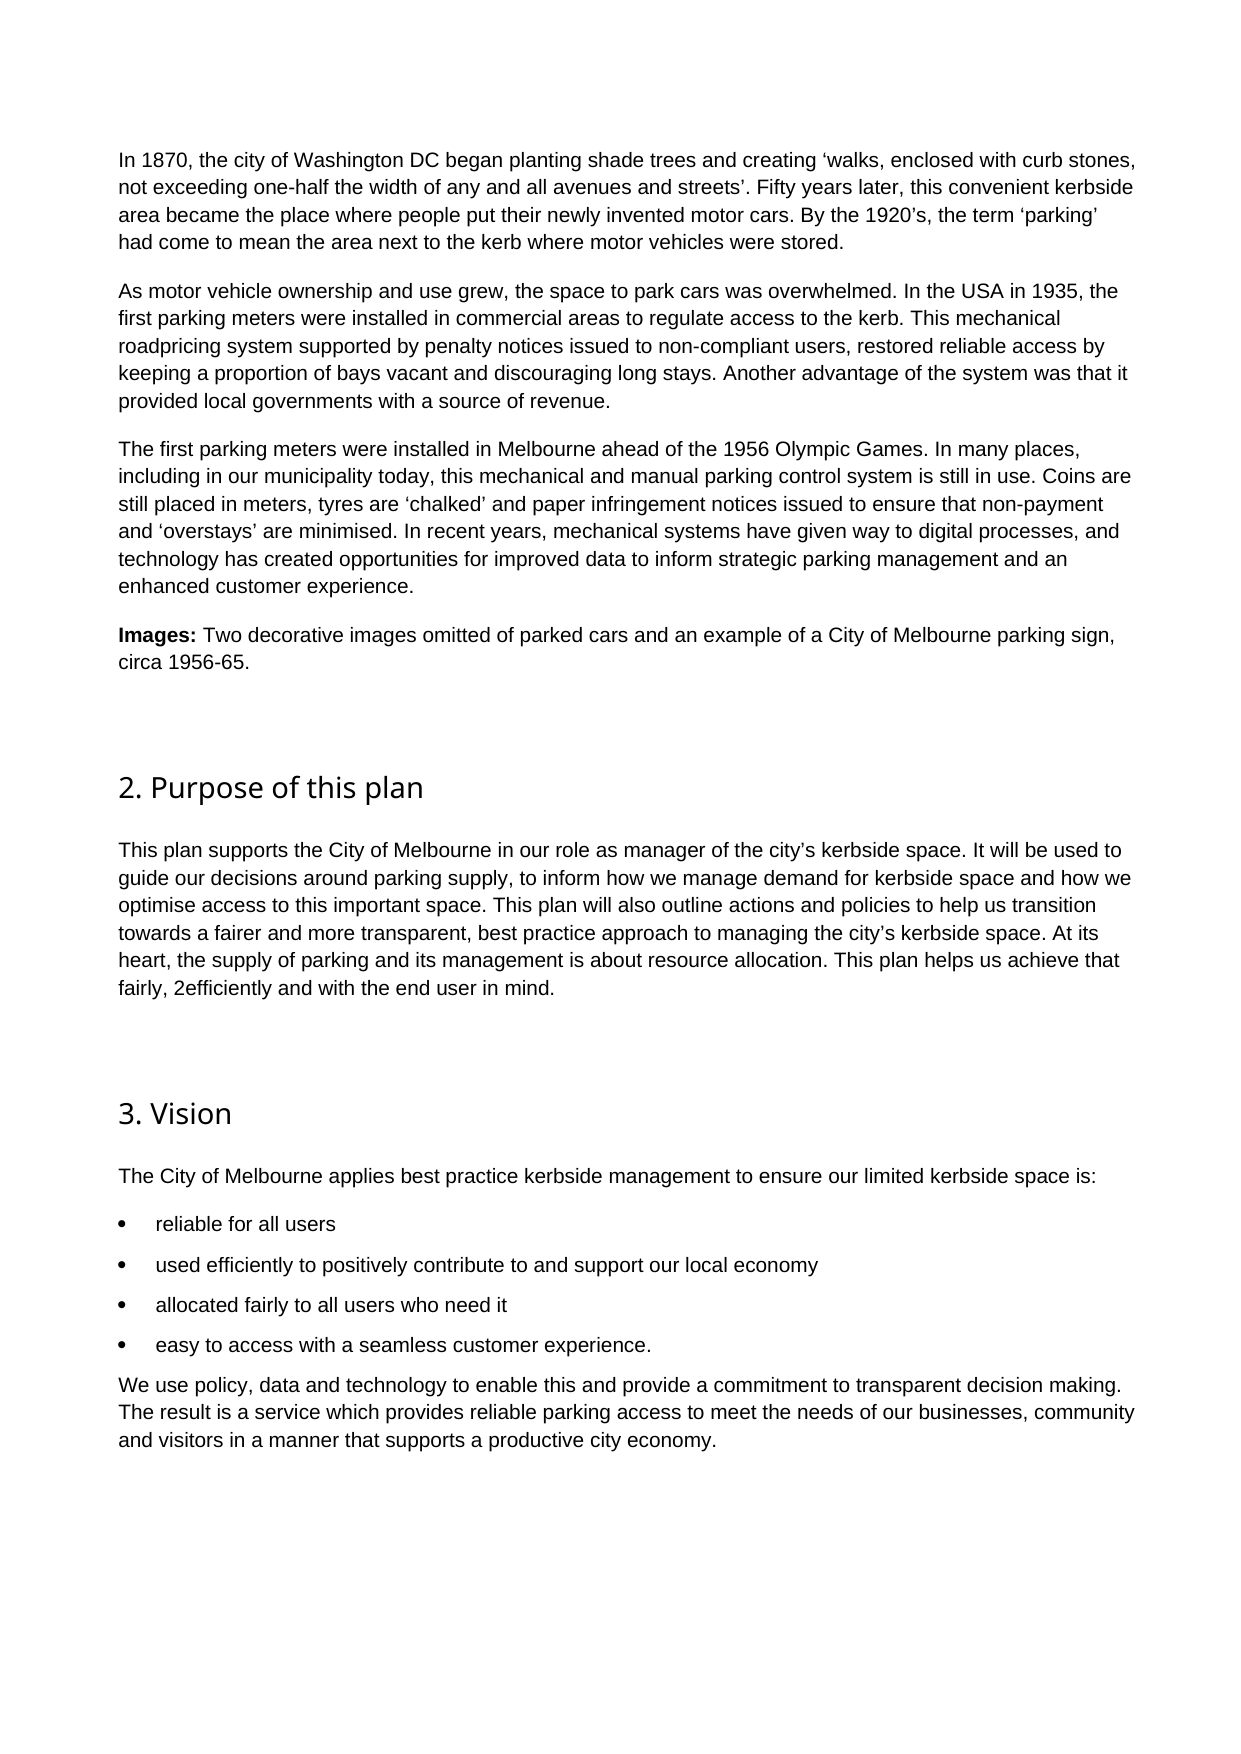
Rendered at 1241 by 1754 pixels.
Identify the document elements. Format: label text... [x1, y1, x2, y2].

text Images: Two decorative images omitted of parked cars and an example of a City of Melbourne parking sign, circa 1956-65. [118, 623, 1137, 674]
list allocated fairly to all users who need it [118, 1292, 1137, 1317]
subtitle 3. Vision [118, 1093, 1137, 1133]
subtitle 2. Purpose of this plan [118, 768, 1137, 807]
list easy to access with a seamless customer experience. [118, 1333, 1137, 1357]
text As motor vehicle ownership and use grew, the space to park cars was overwhelmed. In the USA in 1935, the first parking meters were installed in commercial areas to regulate access to the kerb. This mechanical roadpricing system supported by penalty notices issued to non-compliant users, restored reliable access by keeping a proportion of bays vacant and discouraging long stays. Another advantage of the system was that it provided local governments with a source of revenue. [118, 278, 1137, 412]
text The first parking meters were installed in Melbourne ahead of the 1956 Olympic Games. In many places, including in our municipality today, this mechanical and manual parking control system is still in use. Coins are still placed in meters, tyres are ‘chalked’ and paper infringement notices issued to ensure that non-payment and ‘overstays’ are minimised. In recent years, mechanical systems have given way to digital processes, and technology has created opportunities for improved data to inform strategic parking management and an enhanced customer experience. [118, 437, 1137, 598]
list used efficiently to positively contribute to and support our local economy [118, 1252, 1137, 1276]
text We use policy, data and technology to enable this and provide a commitment to transparent decision making. The result is a service which provides reliable parking access to meet the needs of our businesses, community and visitors in a manner that supports a productive city economy. [118, 1373, 1137, 1452]
text In 1870, the city of Washington DC began planting shade trees and creating ‘walks, enclosed with curb stones, not exceeding one-half the width of any and all avenues and streets’. Fifty years later, this convenient kerbside area became the place where people put their newly invented motor cars. By the 1920’s, the term ‘parking’ had come to mean the area next to the kerb where motor vehicles were stored. [118, 148, 1137, 254]
list reliable for all users [118, 1212, 1137, 1236]
text This plan supports the City of Melbourne in our role as manager of the city’s kerbside space. It will be used to guide our decisions around parking supply, to inform how we manage demand for kerbside space and how we optimise access to this important space. This plan will also outline actions and policies to help us transition towards a fairer and more transparent, best practice approach to managing the city’s kerbside space. At its heart, the supply of parking and its management is about resource allocation. This plan helps us achieve that fairly, 2efficiently and with the end user in mind. [118, 838, 1137, 1000]
text The City of Melbourne applies best practice kerbside management to ensure our limited kerbside space is: [118, 1164, 1137, 1188]
